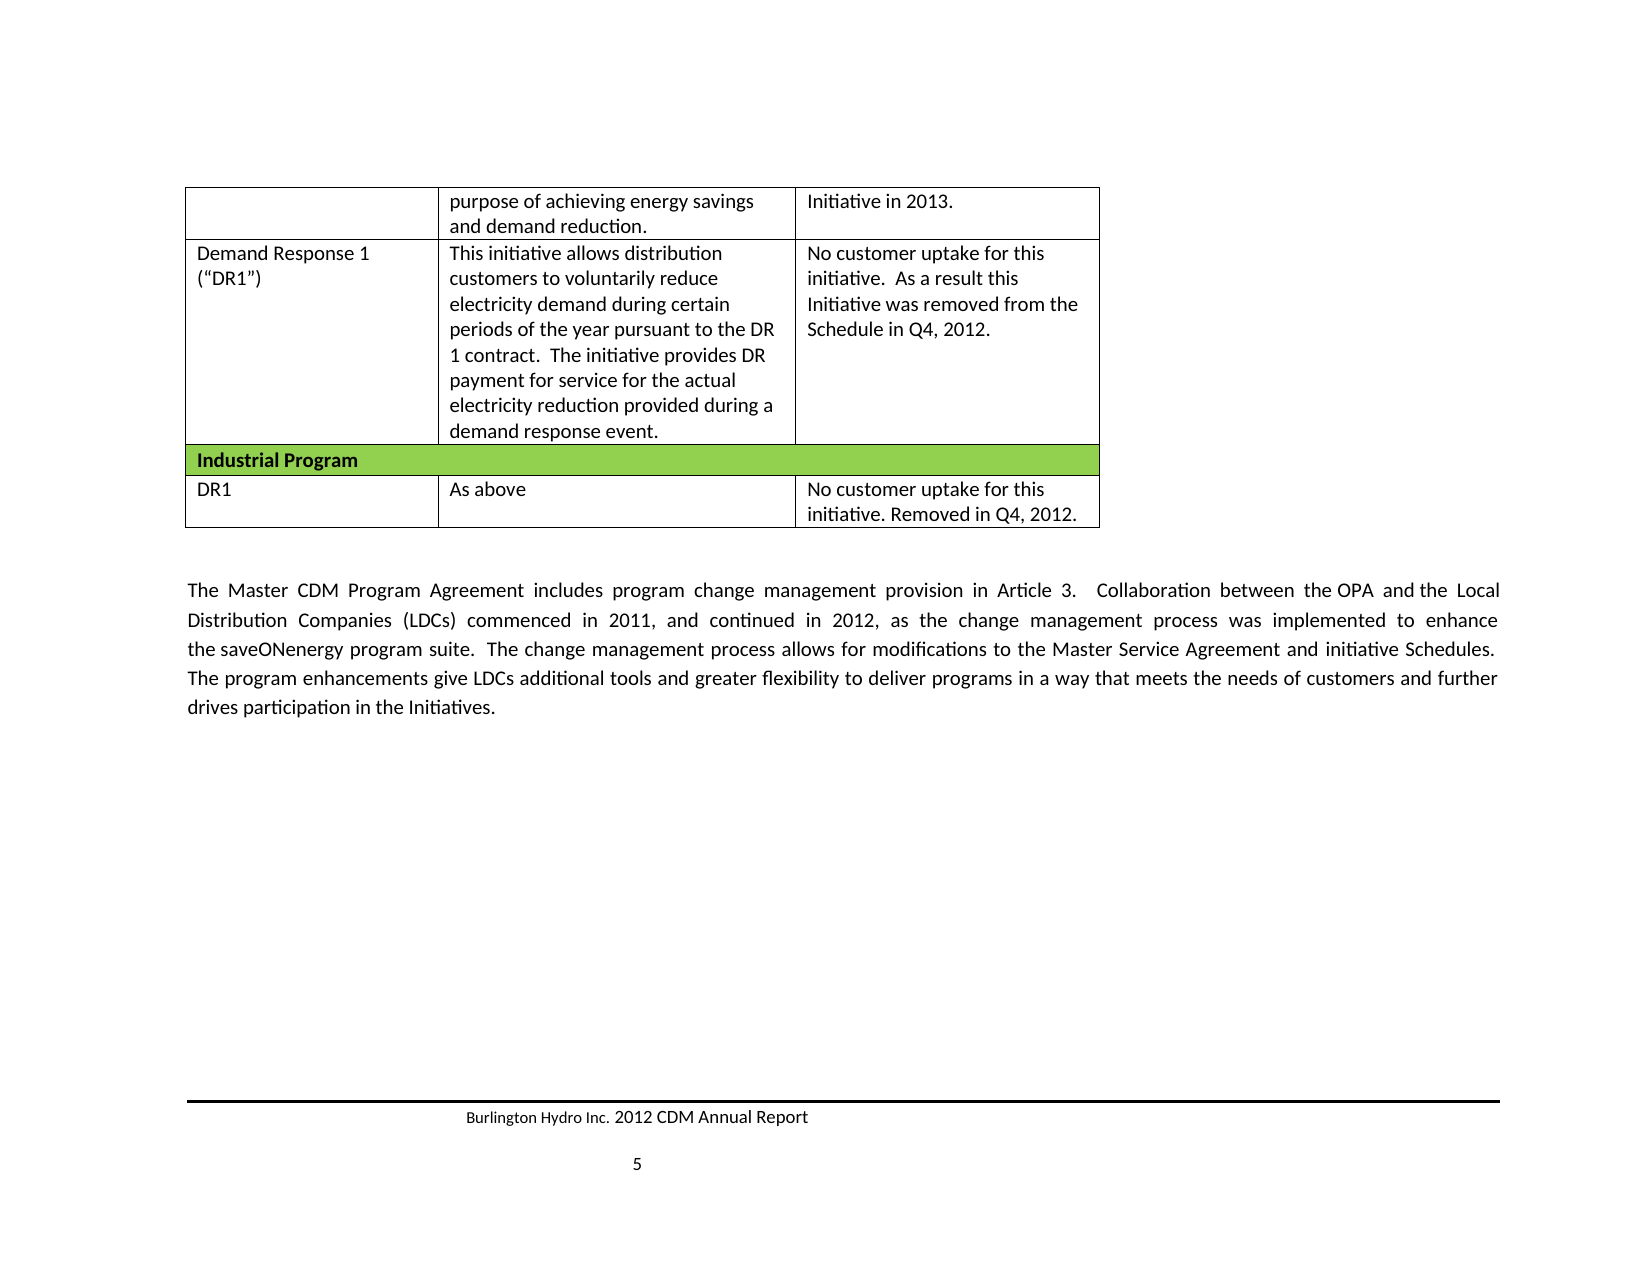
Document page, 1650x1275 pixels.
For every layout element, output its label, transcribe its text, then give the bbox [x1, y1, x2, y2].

table_cell As above [439, 476, 795, 527]
table_cell This initiative allows distribution customers to voluntarily reduce electricity demand during certain periods of the year pursuant to the DR 1 contract. The initiative provides DR payment for service for the actual electricity reduction provided during a demand response event. [439, 240, 795, 443]
table_cell Demand Response 1 (“DR1”) [186, 240, 438, 443]
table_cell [439, 188, 795, 239]
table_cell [186, 188, 438, 239]
table_cell Industrial Program [186, 445, 1099, 475]
table_cell DR1 [186, 476, 438, 527]
table_cell No customer uptake for this initiative. As a result this Initiative was removed from the Schedule in Q4, 2012. [796, 240, 1099, 443]
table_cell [796, 188, 1099, 239]
text The Master CDM Program Agreement includes program change management provision in Article 3. Collaboration between the OPA and the Local Distribution Companies (LDCs) commenced in 2011, and continued in 2012, as the change management process was implemented to enhance the saveONenergy program suite. The change management process allows for modifications to the Master Service Agreement and initiative Schedules. The program enhancements give LDCs additional tools and greater flexibility to deliver programs in a way that meets the needs of customers and further drives participation in the Initiatives. [187, 578, 1500, 720]
table_cell No customer uptake for this initiative. Removed in Q4, 2012. [796, 476, 1099, 527]
